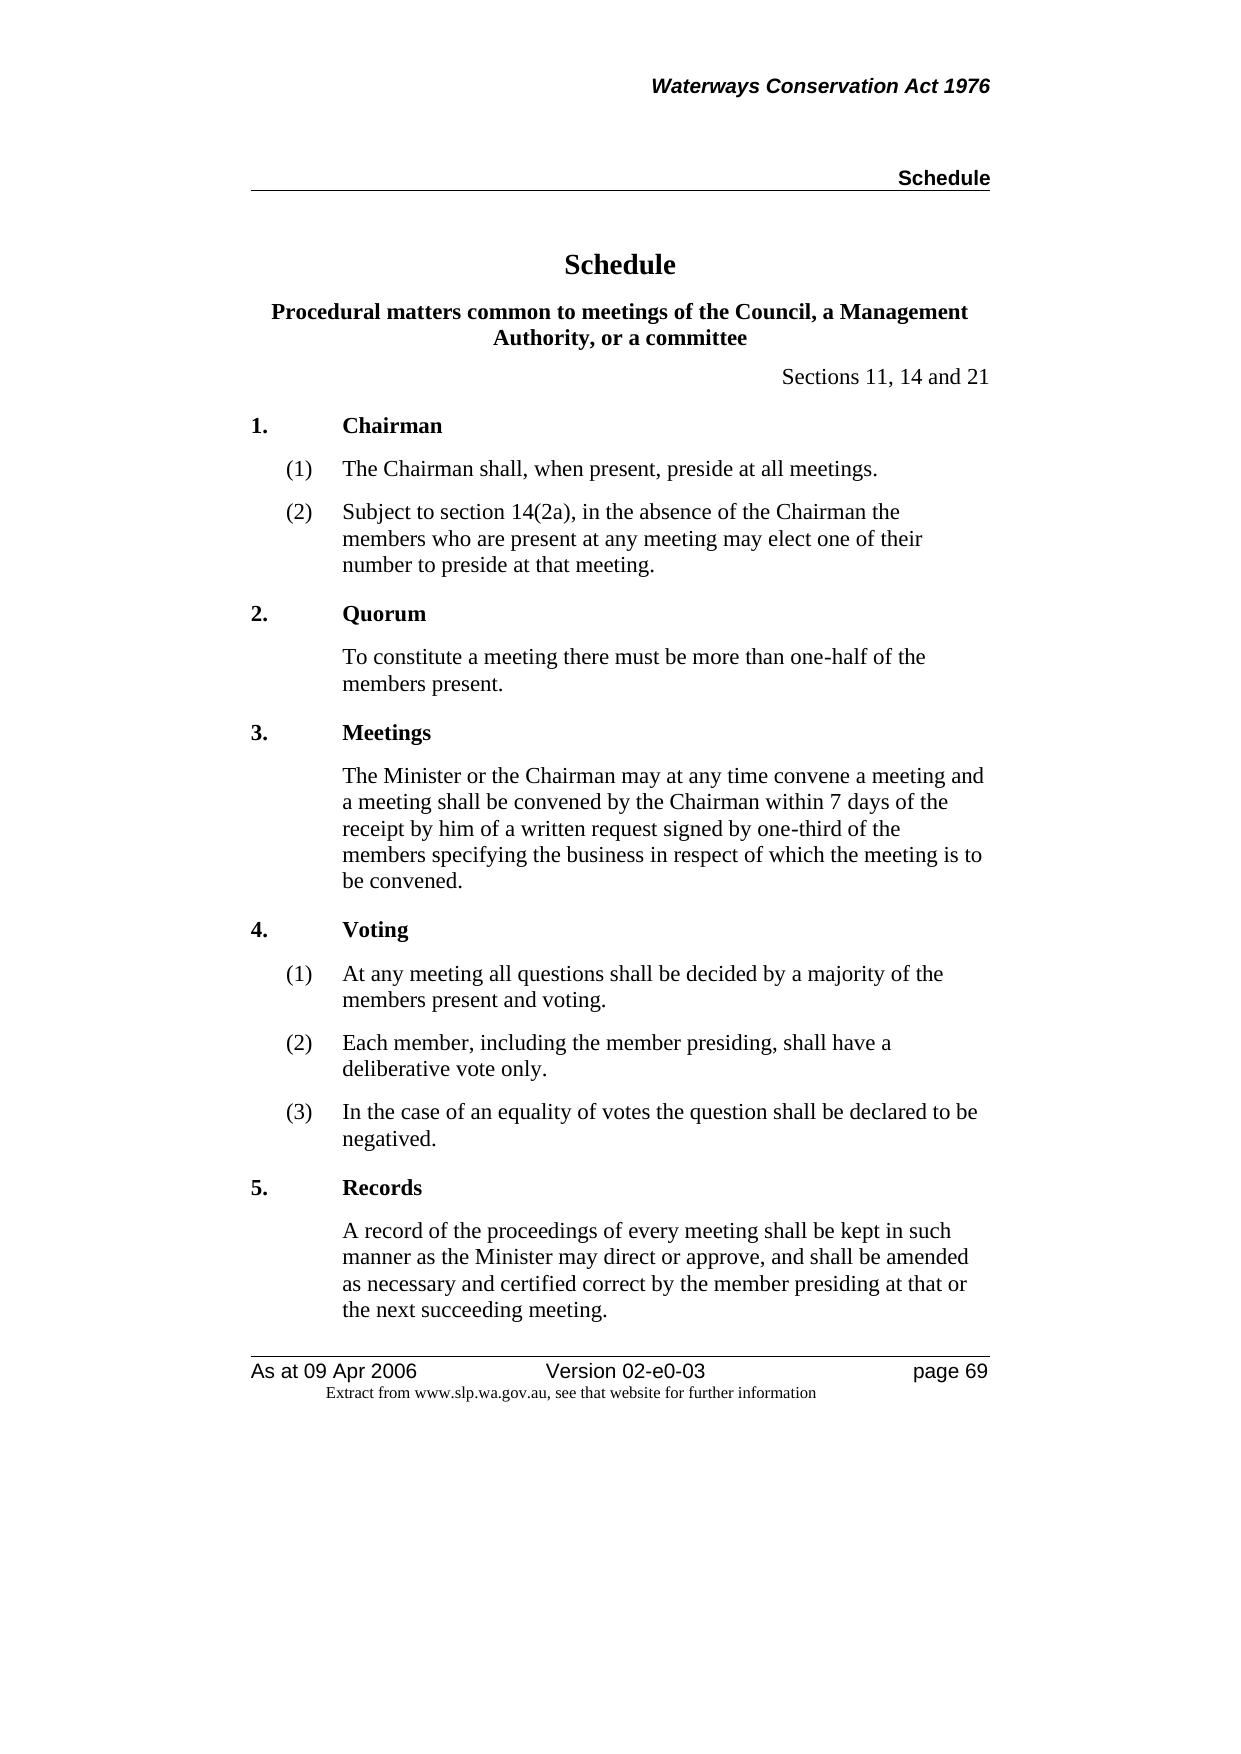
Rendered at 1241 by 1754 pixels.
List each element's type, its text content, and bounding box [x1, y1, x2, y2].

subtitle 5. Records [251, 1174, 990, 1200]
text (3) In the case of an equality of votes the question shall be declared to be negatived. [251, 1098, 990, 1151]
subtitle 3. Meetings [251, 719, 990, 745]
text Sections 11, 14 and 21 [251, 363, 990, 389]
text The Minister or the Chairman may at any time convene a meeting and a meeting shall be convened by the Chairman within 7 days of the receipt by him of a written request signed by one-third of the members specifying the business in respect of which the meeting is to be convened. [251, 762, 990, 894]
text (1) The Chairman shall, when present, preside at all meetings. [251, 455, 990, 482]
text (2) Subject to section 14(2a), in the absence of the Chairman the members who are present at any meeting may elect one of their number to preside at that meeting. [251, 498, 990, 577]
text (2) Each member, including the member presiding, shall have a deliberative vote only. [251, 1029, 990, 1082]
subtitle 1. Chairman [251, 412, 990, 438]
text (1) At any meeting all questions shall be decided by a majority of the members present and voting. [251, 959, 990, 1012]
subtitle 4. Voting [251, 917, 990, 943]
text To constitute a meeting there must be more than one-half of the members present. [251, 643, 990, 696]
text A record of the proceedings of every meeting shall be kept in such manner as the Minister may direct or approve, and shall be amended as necessary and certified correct by the member presiding at that or the next succeeding meeting. [251, 1217, 990, 1322]
subtitle Procedural matters common to meetings of the Council, a Management Authority, or a committee [251, 298, 990, 350]
subtitle Schedule [251, 247, 990, 281]
subtitle 2. Quorum [251, 600, 990, 627]
